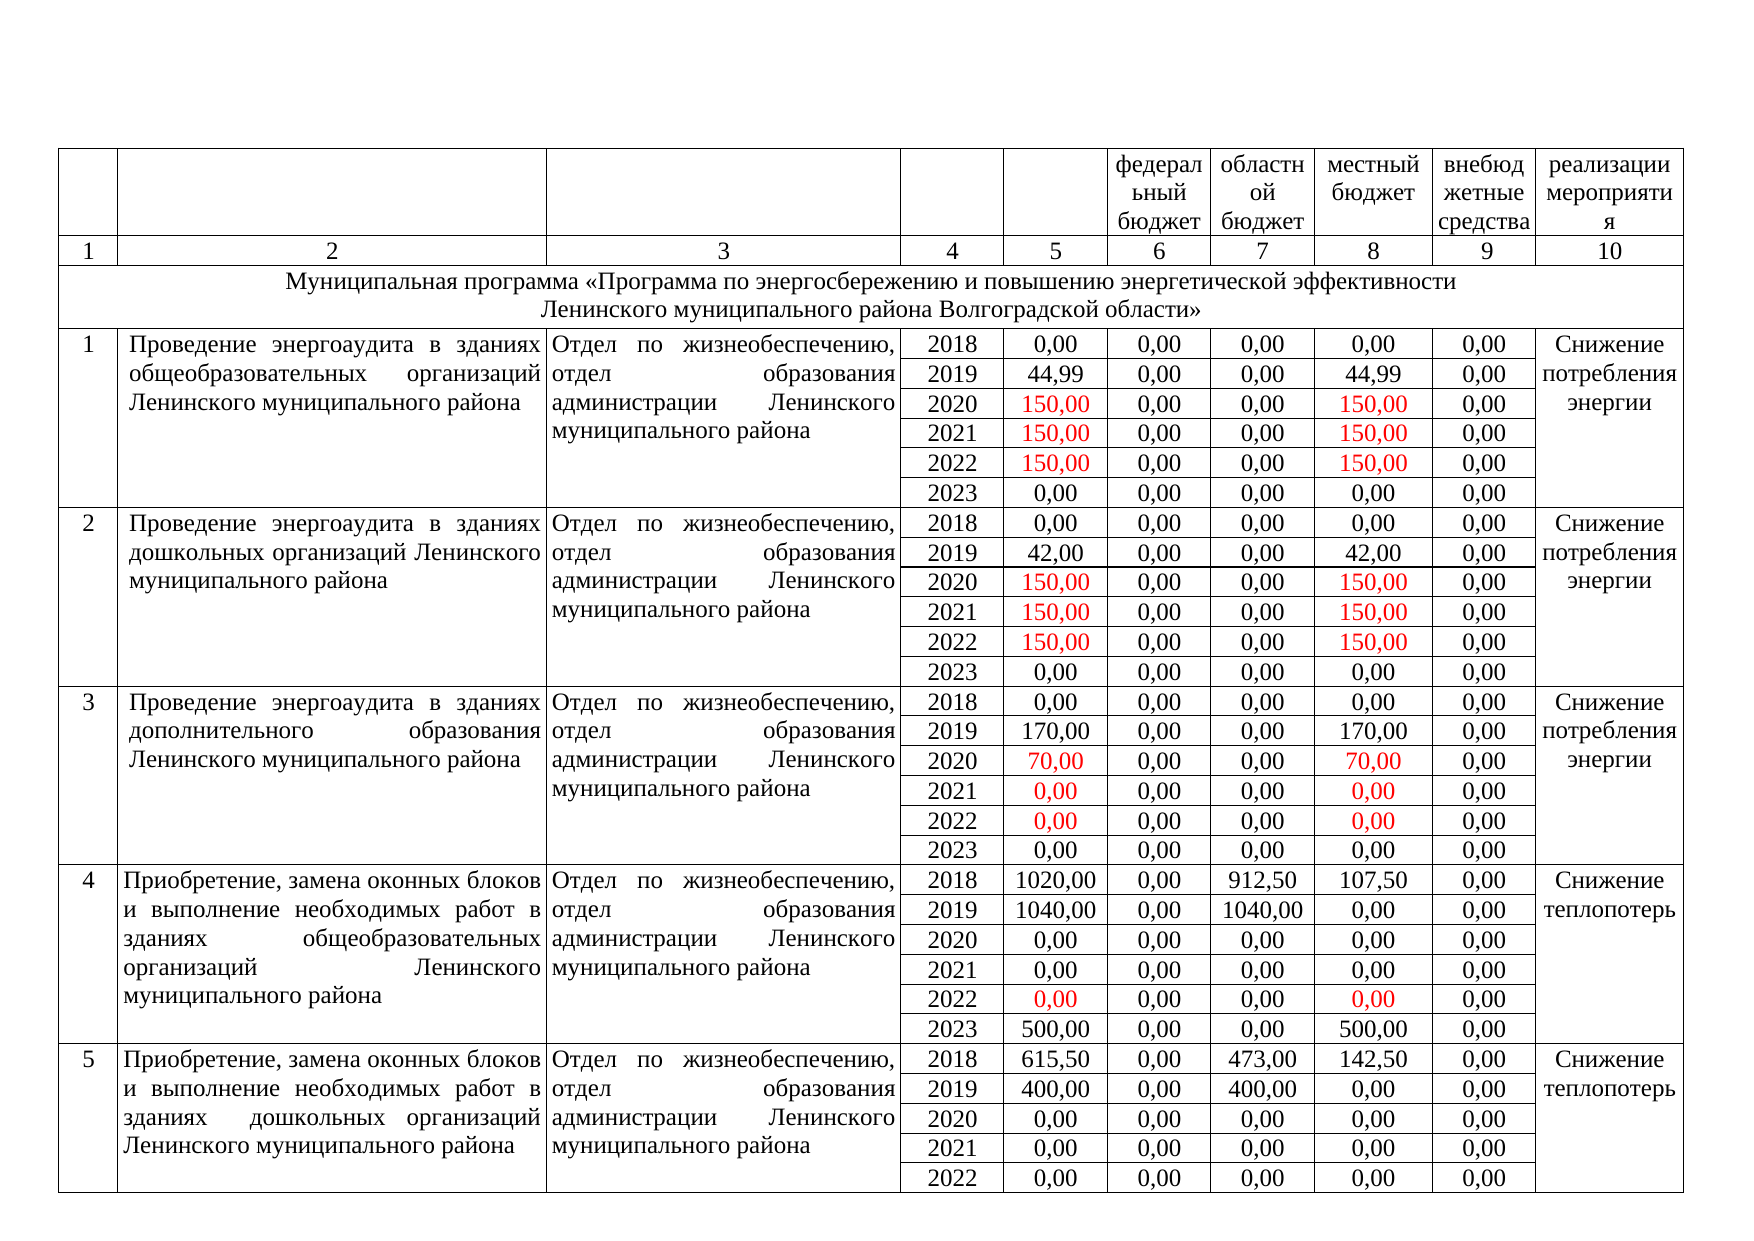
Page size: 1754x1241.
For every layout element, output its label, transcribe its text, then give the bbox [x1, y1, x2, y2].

table_cell 615,50 [1004, 1044, 1107, 1073]
table_cell Снижение потребления энергии [1536, 687, 1683, 864]
table_cell 2020 [901, 1104, 1003, 1132]
table_cell 0,00 [1433, 925, 1535, 954]
table_cell 0,00 [1315, 329, 1432, 358]
table_cell 0,00 [1004, 985, 1107, 1013]
table_cell 0,00 [1211, 1104, 1314, 1132]
table_cell 0,00 [1433, 955, 1535, 983]
table_cell 0,00 [1433, 389, 1535, 417]
table_cell 2023 [901, 836, 1003, 864]
table_cell Приобретение, замена оконных блоков и выполнение необходимых работ в зданиях общеобразовательных организаций Ленинского муниципального района [118, 865, 546, 1043]
table_cell 0,00 [1004, 806, 1107, 834]
table_cell 0,00 [1315, 985, 1432, 1013]
table_cell 150,00 [1315, 568, 1432, 596]
table_cell 0,00 [1433, 776, 1535, 805]
table_cell 0,00 [1433, 1134, 1535, 1162]
table_cell 0,00 [1433, 746, 1535, 775]
table_cell 0,00 [1108, 895, 1210, 924]
table_cell областной бюджет [1211, 149, 1314, 235]
table_cell 42,00 [1004, 538, 1107, 566]
table_cell 1020,00 [1004, 865, 1107, 894]
table_cell 0,00 [1433, 687, 1535, 715]
table_cell 10 [1536, 236, 1683, 265]
table_cell 2019 [901, 895, 1003, 924]
table_cell 150,00 [1004, 627, 1107, 656]
table_cell 0,00 [1433, 508, 1535, 537]
table_cell 0,00 [1108, 448, 1210, 477]
table_cell 150,00 [1004, 448, 1107, 477]
table_cell 1 [59, 329, 117, 507]
table_cell 0,00 [1211, 627, 1314, 656]
table_cell 107,50 [1315, 865, 1432, 894]
table_cell 142,50 [1315, 1044, 1432, 1073]
table_cell 0,00 [1433, 657, 1535, 686]
table_cell 0,00 [1211, 836, 1314, 864]
table_cell 2018 [901, 865, 1003, 894]
table_cell 1 [59, 236, 117, 265]
table_cell 0,00 [1433, 359, 1535, 388]
table_cell 0,00 [1004, 776, 1107, 805]
table_cell 0,00 [1004, 955, 1107, 983]
table_cell 0,00 [1211, 746, 1314, 775]
table_cell 0,00 [1108, 538, 1210, 566]
table_cell 0,00 [1004, 329, 1107, 358]
table_cell 0,00 [1108, 657, 1210, 686]
table_cell внебюджетные средства [1433, 149, 1535, 235]
table_cell 1040,00 [1004, 895, 1107, 924]
table_cell 0,00 [1315, 955, 1432, 983]
table_cell 0,00 [1211, 419, 1314, 447]
table_cell 0,00 [1004, 508, 1107, 537]
table_cell 0,00 [1211, 568, 1314, 596]
table_cell всего [1004, 149, 1107, 235]
table_cell 0,00 [1211, 448, 1314, 477]
table_cell 0,00 [1211, 806, 1314, 834]
table_cell 2018 [901, 508, 1003, 537]
table_cell 9 [1433, 236, 1535, 265]
table_cell 0,00 [1315, 836, 1432, 864]
table_cell Приобретение, замена оконных блоков и выполнение необходимых работ в зданиях дошкольных организаций Ленинского муниципального района [118, 1044, 546, 1192]
table_cell 170,00 [1315, 716, 1432, 745]
table_cell 0,00 [1108, 865, 1210, 894]
table_cell 500,00 [1315, 1014, 1432, 1043]
table_cell 0,00 [1004, 1104, 1107, 1132]
table_cell 0,00 [1315, 895, 1432, 924]
table_cell 6 [1108, 236, 1210, 265]
table_cell 0,00 [1433, 806, 1535, 834]
table_cell Проведение энергоаудита в зданиях дошкольных организаций Ленинского муниципального района [118, 508, 546, 686]
table_cell 0,00 [1433, 627, 1535, 656]
table_cell 2019 [901, 716, 1003, 745]
table_cell 0,00 [1433, 478, 1535, 507]
table_cell 2018 [901, 329, 1003, 358]
table_cell 0,00 [1004, 836, 1107, 864]
table_cell 2022 [901, 1163, 1003, 1192]
table_cell Снижение теплопотерь [1536, 865, 1683, 1043]
table_cell 2021 [901, 776, 1003, 805]
table_cell 0,00 [1211, 716, 1314, 745]
table_cell Отдел по жизнеобеспечению, отдел образования администрации Ленинского муниципального района [547, 508, 900, 686]
table_cell 170,00 [1004, 716, 1107, 745]
table_cell 0,00 [1211, 359, 1314, 388]
table_cell 2020 [901, 925, 1003, 954]
table_cell 0,00 [1433, 329, 1535, 358]
table_cell Снижение теплопотерь [1536, 1044, 1683, 1192]
table_cell 0,00 [1315, 1074, 1432, 1103]
table_cell 0,00 [1108, 746, 1210, 775]
table_cell 2023 [901, 478, 1003, 507]
table_cell 2021 [901, 419, 1003, 447]
table_cell Снижение потребления энергии [1536, 508, 1683, 686]
table_cell 0,00 [1211, 687, 1314, 715]
table_cell 0,00 [1433, 865, 1535, 894]
table_cell 0,00 [1108, 419, 1210, 447]
table_cell 0,00 [1433, 568, 1535, 596]
table_cell 0,00 [1211, 657, 1314, 686]
table_cell 5 [1004, 236, 1107, 265]
table_cell 150,00 [1315, 597, 1432, 626]
table_cell Проведение энергоаудита в зданиях дополнительного образования Ленинского муниципального района [118, 687, 546, 864]
table_cell 912,50 [1211, 865, 1314, 894]
table_cell 0,00 [1433, 1014, 1535, 1043]
table_cell 44,99 [1004, 359, 1107, 388]
table_cell 44,99 [1315, 359, 1432, 388]
table_cell 0,00 [1108, 1044, 1210, 1073]
table_cell 0,00 [1433, 836, 1535, 864]
table_cell 150,00 [1004, 419, 1107, 447]
table_cell 0,00 [1211, 776, 1314, 805]
table_cell 0,00 [1108, 508, 1210, 537]
table_cell 400,00 [1004, 1074, 1107, 1103]
table_cell 0,00 [1211, 478, 1314, 507]
table_cell 0,00 [1315, 657, 1432, 686]
table_cell 2 [59, 508, 117, 686]
table_cell 0,00 [1433, 895, 1535, 924]
table_cell 8 [1315, 236, 1432, 265]
table_cell 0,00 [1211, 508, 1314, 537]
table_cell 0,00 [1211, 985, 1314, 1013]
table_cell 0,00 [1004, 1134, 1107, 1162]
table_cell 0,00 [1004, 925, 1107, 954]
table_cell 0,00 [1004, 657, 1107, 686]
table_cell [547, 1044, 900, 1192]
table_cell 0,00 [1004, 1163, 1107, 1192]
table_cell 0,00 [1315, 776, 1432, 805]
table_cell 2019 [901, 1074, 1003, 1103]
table_cell 0,00 [1211, 1163, 1314, 1192]
table_cell 0,00 [1433, 1104, 1535, 1132]
table_cell 2022 [901, 806, 1003, 834]
table_cell 0,00 [1108, 1104, 1210, 1132]
table_cell 0,00 [1433, 538, 1535, 566]
table_cell 2022 [901, 448, 1003, 477]
table_cell Отдел по жизнеобеспечению, отдел образования администрации Ленинского муниципального района [547, 865, 900, 1043]
table_cell 0,00 [1211, 1134, 1314, 1162]
table_cell Отдел по жизнеобеспечению, отдел образования администрации Ленинского муниципального района [547, 329, 900, 507]
table_cell 2023 [901, 657, 1003, 686]
table_cell 0,00 [1108, 1134, 1210, 1162]
table_cell 0,00 [1108, 359, 1210, 388]
table_cell 70,00 [1315, 746, 1432, 775]
table_cell 70,00 [1004, 746, 1107, 775]
table_cell 0,00 [1108, 1014, 1210, 1043]
table_cell 0,00 [1211, 329, 1314, 358]
table_cell 0,00 [1211, 597, 1314, 626]
table_cell 2019 [901, 359, 1003, 388]
table_cell 42,00 [1315, 538, 1432, 566]
table_cell 0,00 [1315, 478, 1432, 507]
table_cell 0,00 [1315, 1134, 1432, 1162]
table_cell 2021 [901, 597, 1003, 626]
table_cell 0,00 [1108, 1074, 1210, 1103]
table_cell 2021 [901, 1134, 1003, 1162]
table_cell 400,00 [1211, 1074, 1314, 1103]
table_cell Снижение потребления энергии [1536, 329, 1683, 507]
table_cell 0,00 [1315, 687, 1432, 715]
table_cell 5 [59, 1044, 117, 1192]
table_cell 150,00 [1315, 448, 1432, 477]
table_cell 2020 [901, 389, 1003, 417]
table_cell 0,00 [1108, 329, 1210, 358]
table_cell 2019 [901, 538, 1003, 566]
table_cell 0,00 [1108, 478, 1210, 507]
table_cell 0,00 [1108, 776, 1210, 805]
table_cell 0,00 [1108, 955, 1210, 983]
table_cell 2020 [901, 746, 1003, 775]
table_cell 0,00 [1315, 1163, 1432, 1192]
table_cell 0,00 [1004, 478, 1107, 507]
table_cell 0,00 [1433, 448, 1535, 477]
table_cell 0,00 [1108, 806, 1210, 834]
table_cell 0,00 [1211, 389, 1314, 417]
table_cell 500,00 [1004, 1014, 1107, 1043]
table_cell 0,00 [1004, 687, 1107, 715]
table_cell 2020 [901, 568, 1003, 596]
table_cell федеральный бюджет [1108, 149, 1210, 235]
table_cell 4 [59, 865, 117, 1043]
table_cell 0,00 [1433, 1044, 1535, 1073]
table_cell 150,00 [1315, 419, 1432, 447]
table_cell 0,00 [1108, 687, 1210, 715]
table_cell 0,00 [1108, 985, 1210, 1013]
table_cell 2 [118, 236, 546, 265]
table_cell 0,00 [1108, 568, 1210, 596]
table_cell 150,00 [1004, 389, 1107, 417]
table_cell 150,00 [1004, 568, 1107, 596]
table_cell 4 [901, 236, 1003, 265]
table_cell 0,00 [1108, 389, 1210, 417]
table_cell 0,00 [1433, 1163, 1535, 1192]
table_cell Муниципальная программа «Программа по энергосбережению и повышению энергетической эффективности Ленинского муниципального района Волгоградской области» [59, 266, 1683, 328]
table_cell 0,00 [1315, 1104, 1432, 1132]
table_cell 3 [59, 687, 117, 864]
table_cell 0,00 [1315, 508, 1432, 537]
table_cell 2023 [901, 1014, 1003, 1043]
table_cell 0,00 [1108, 925, 1210, 954]
table_cell 150,00 [1004, 597, 1107, 626]
table_cell 0,00 [1211, 925, 1314, 954]
table_cell Проведение энергоаудита в зданиях общеобразовательных организаций Ленинского муниципального района [118, 329, 546, 507]
table_cell 0,00 [1108, 716, 1210, 745]
table_cell 2018 [901, 1044, 1003, 1073]
table_cell 0,00 [1433, 985, 1535, 1013]
table_cell 150,00 [1315, 627, 1432, 656]
table_cell 2021 [901, 955, 1003, 983]
table_cell 0,00 [1315, 806, 1432, 834]
table_cell 150,00 [1315, 389, 1432, 417]
table_cell 0,00 [1315, 925, 1432, 954]
table_cell 1040,00 [1211, 895, 1314, 924]
table_cell 0,00 [1211, 1014, 1314, 1043]
table_cell 0,00 [1433, 1074, 1535, 1103]
table_cell 473,00 [1211, 1044, 1314, 1073]
table_cell 0,00 [1108, 1163, 1210, 1192]
table_cell местный бюджет [1315, 149, 1432, 235]
table_cell 2018 [901, 687, 1003, 715]
table_cell 7 [1211, 236, 1314, 265]
table_cell Отдел по жизнеобеспечению, отдел образования администрации Ленинского муниципального района [547, 687, 900, 864]
table_cell 0,00 [1433, 597, 1535, 626]
table_cell 0,00 [1211, 955, 1314, 983]
table_cell 0,00 [1108, 627, 1210, 656]
table_cell 0,00 [1108, 597, 1210, 626]
table_cell 3 [547, 236, 900, 265]
table_cell 0,00 [1433, 419, 1535, 447]
table_cell 0,00 [1433, 716, 1535, 745]
table_cell 2022 [901, 985, 1003, 1013]
table_cell 0,00 [1211, 538, 1314, 566]
table_cell 2022 [901, 627, 1003, 656]
table_cell 0,00 [1108, 836, 1210, 864]
